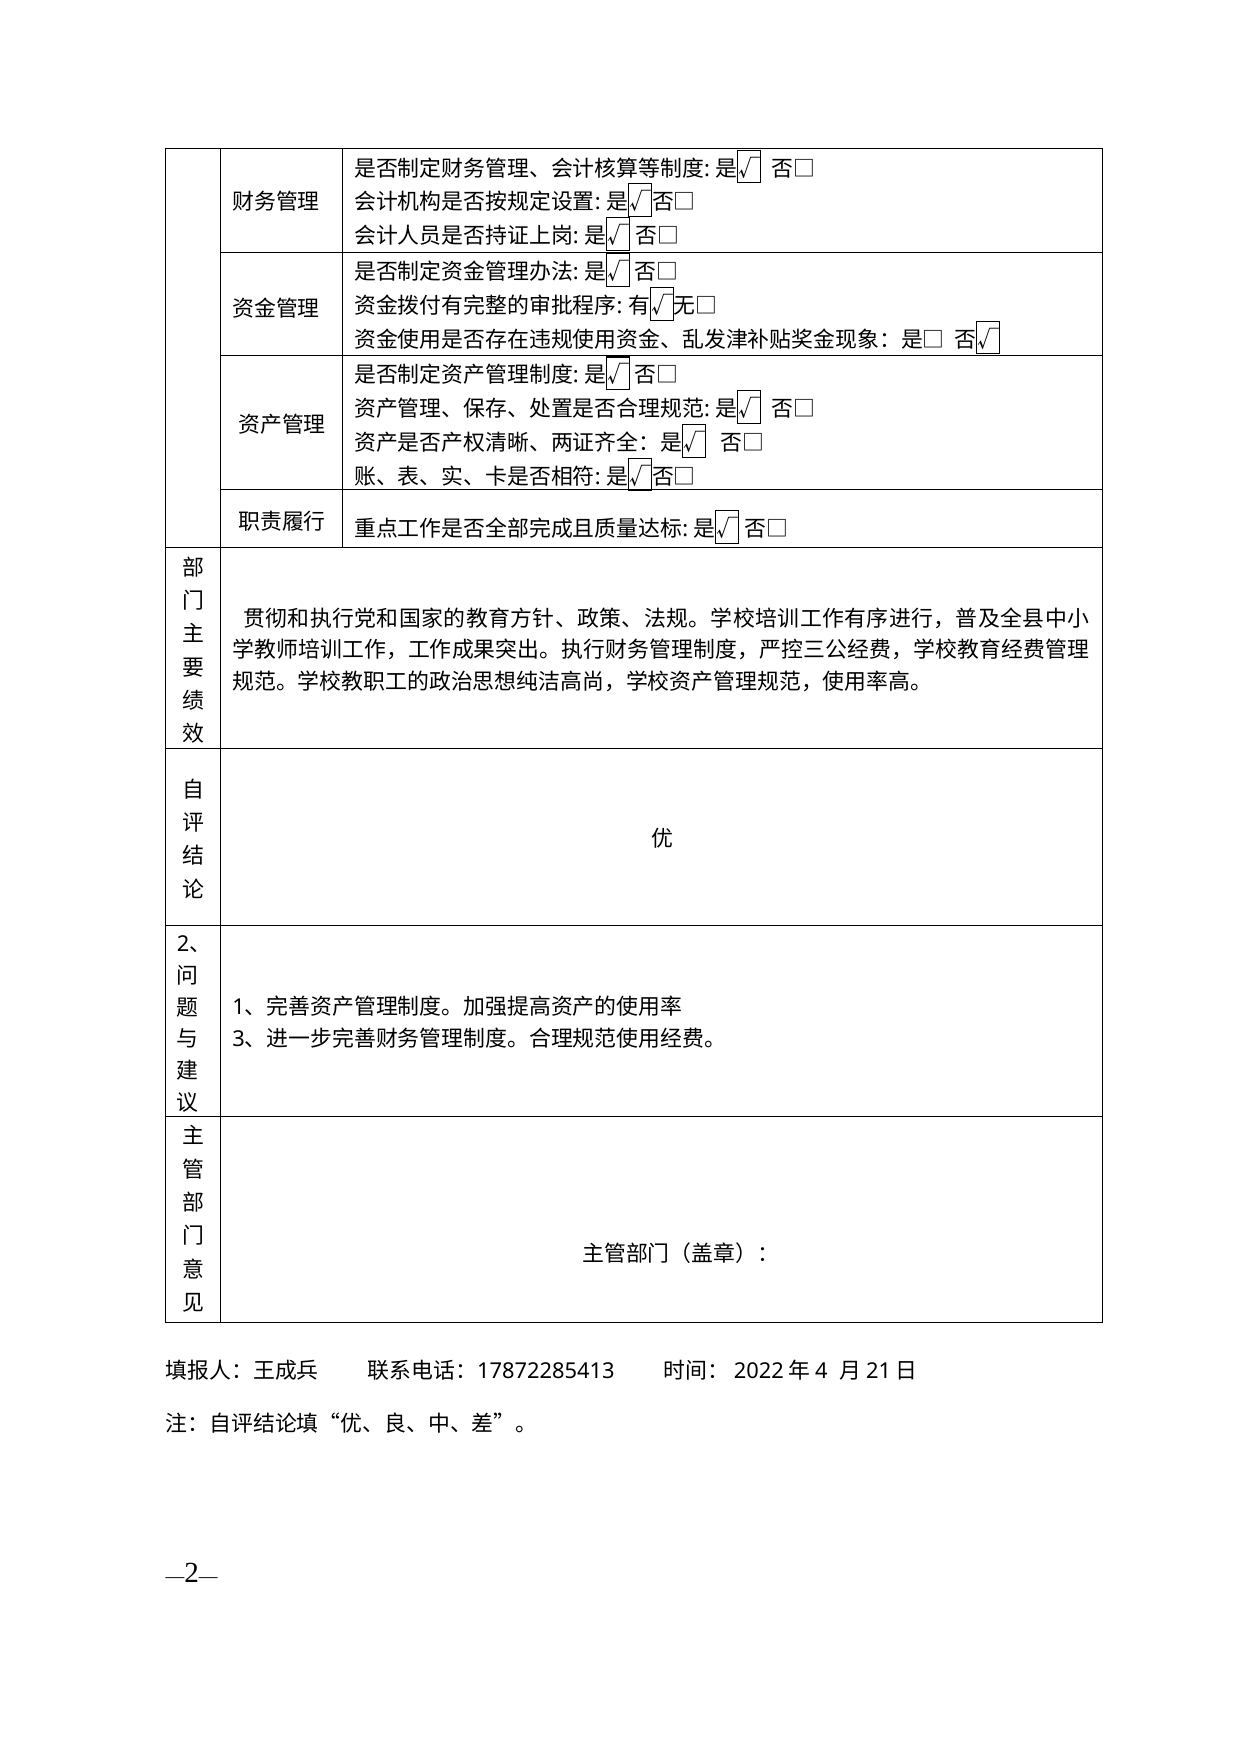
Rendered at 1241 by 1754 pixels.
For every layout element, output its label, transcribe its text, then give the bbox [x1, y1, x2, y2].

table_cell 职责履行 [221, 490, 342, 547]
table_cell 资金管理 [221, 253, 342, 355]
table_cell 问题与建议 [166, 926, 220, 1116]
table_cell 1、完善资产管理制度。加强提高资产的使用率 进一步完善财务管理制度。合理规范使用经费。 [221, 926, 1102, 1116]
table_cell 贯彻和执行党和国家的教育方针、政策、法规。学校培训工作有序进行，普及全县中小学教师培训工作，工作成果突出。执行财务管理制度，严控三公经费，学校教育经费管理规范。学校教职工的政治思想纯洁高尚，学校资产管理规范，使用率高。 [221, 548, 1102, 748]
table_cell 资产管理 [221, 356, 342, 489]
table_cell 是否制定财务管理、会计核算等制度: 是√ 否□ 会计机构是否按规定设置: 是√否□ 会计人员是否持证上岗: 是√ 否□ [343, 149, 1102, 252]
table_cell 是否制定资产管理制度: 是√ 否□ 资产管理、保存、处置是否合理规范: 是√ 否□ 资产是否产权清晰、两证齐全：是√ 否□ 账、表、实、卡是否相符: 是√否□ [343, 356, 1102, 489]
table_cell 是否制定资金管理办法: 是√ 否□ 资金拨付有完整的审批程序: 有√无□ 资金使用是否存在违规使用资金、乱发津补贴奖金现象：是□ 否√ [343, 253, 1102, 355]
text 注：自评结论填“优、良、中、差”。 [165, 1384, 1075, 1443]
table_cell 优 [221, 749, 1102, 925]
table_cell 主管部门意见 [166, 1117, 220, 1322]
table_cell 财务管理 [221, 149, 342, 252]
table_cell 重点工作是否全部完成且质量达标: 是√ 否□ [343, 490, 1102, 547]
text 填报人：王成兵 联系电话：17872285413 时间： 2022年 4 月 21日 [165, 1353, 1075, 1384]
table_cell 自评结论 [166, 749, 220, 925]
table_cell 部门 主要绩效 [166, 548, 220, 748]
table_cell 主管部门（盖章）： [221, 1117, 1102, 1322]
